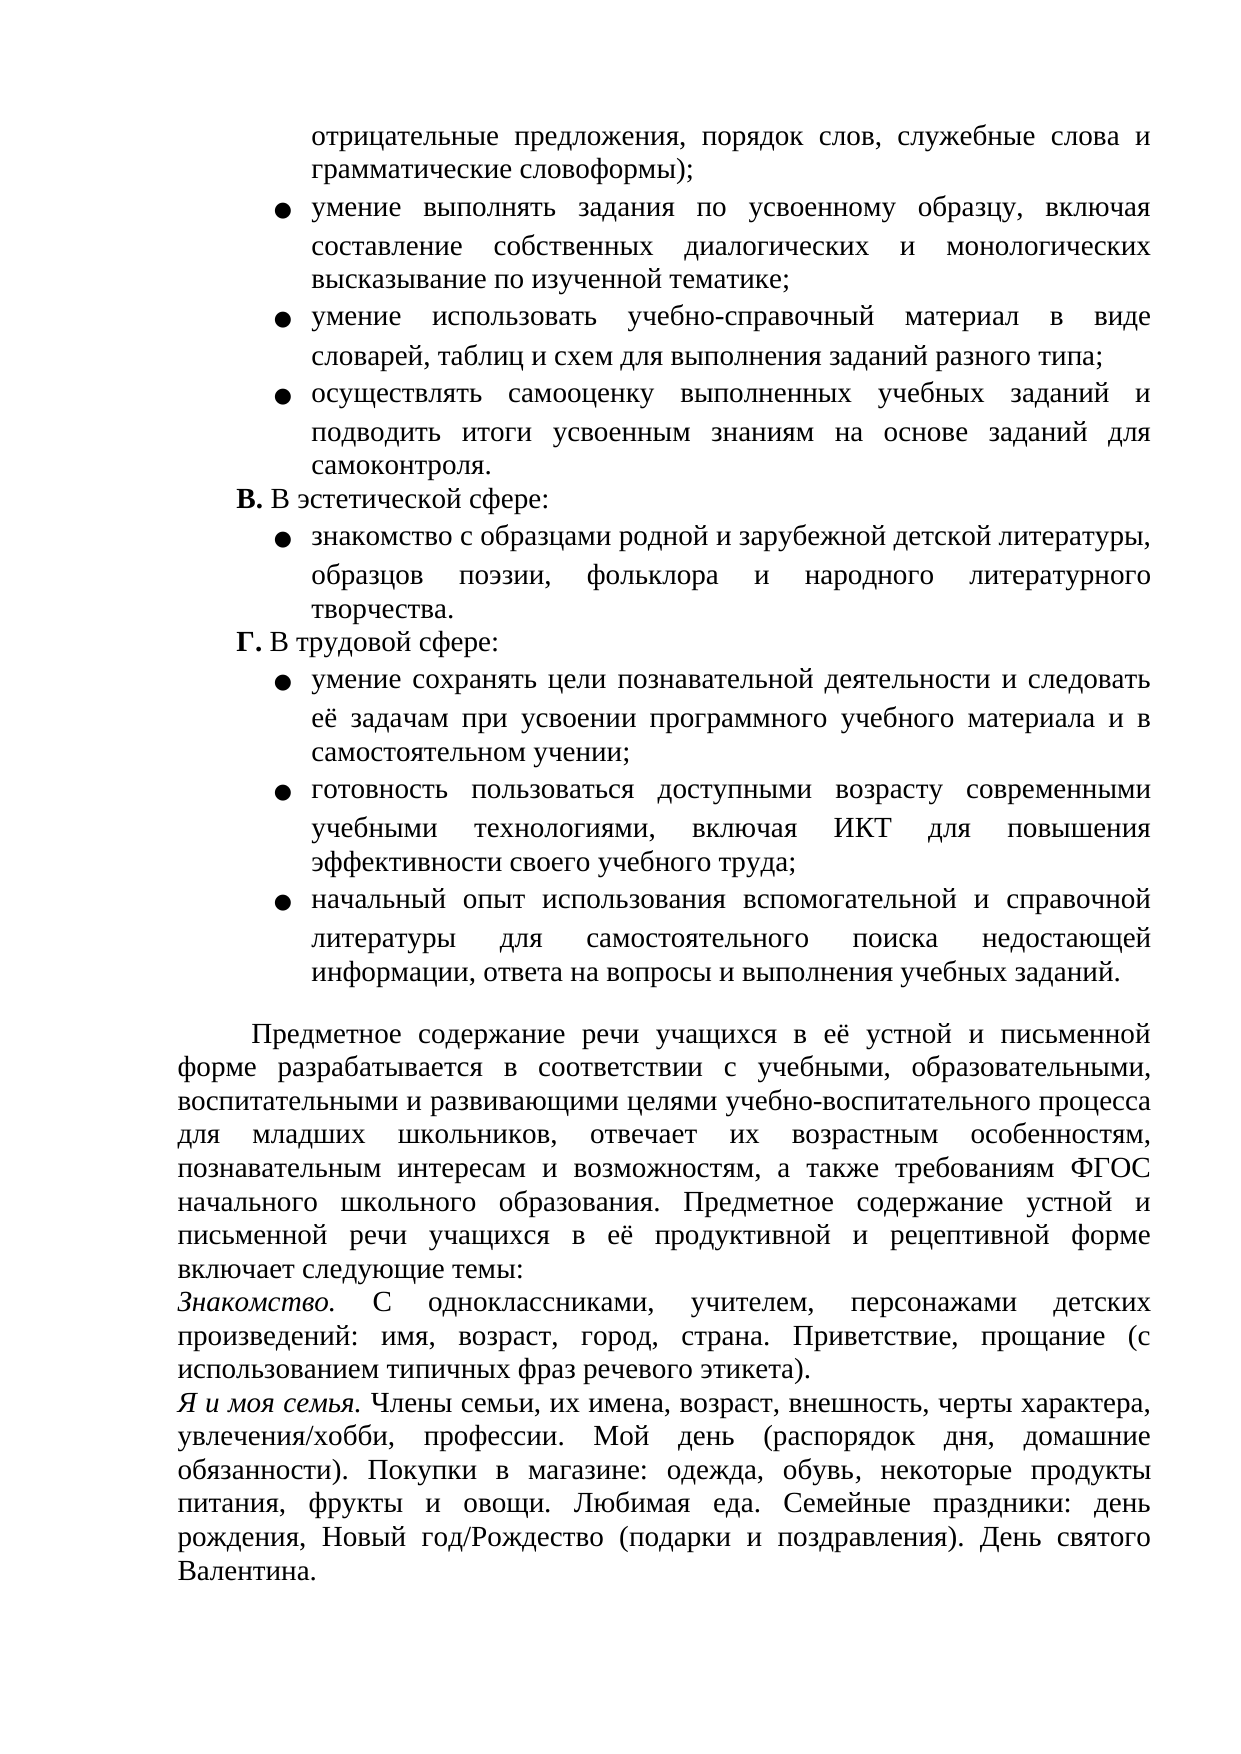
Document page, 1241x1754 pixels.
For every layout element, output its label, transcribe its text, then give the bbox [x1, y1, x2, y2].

text В. В эстетической сфере: [177, 481, 1152, 514]
list готовность пользоваться доступными возрасту современными учебными технологиями, включая ИКТ для повышения эффективности своего учебного труда; [274, 768, 1152, 877]
list умение выполнять задания по усвоенному образцу, включая составление собственных диалогических и монологических высказывание по изученной тематике; [274, 185, 1152, 295]
text Я и моя семья. Члены семьи, их имена, возраст, внешность, черты характера, увлечения/хобби, профессии. Мой день (распорядок дня, домашние обязанности). Покупки в магазине: одежда, обувь, некоторые продукты питания, фрукты и овощи. Любимая еда. Семейные праздники: день рождения, Новый год/Рождество (подарки и поздравления). День святого Валентина. [177, 1385, 1152, 1586]
text Знакомство. С одноклассниками, учителем, персонажами детских произведений: имя, возраст, город, страна. Приветствие, прощание (с использованием типичных фраз речевого этикета). [177, 1284, 1152, 1385]
list осуществлять самооценку выполненных учебных заданий и подводить итоги усвоенным знаниям на основе заданий для самоконтроля. [274, 371, 1152, 481]
text Г. В трудовой сфере: [177, 624, 1152, 658]
list умение использовать учебно-справочный материал в виде словарей, таблиц и схем для выполнения заданий разного типа; [274, 295, 1152, 371]
list начальный опыт использования вспомогательной и справочной литературы для самостоятельного поиска недостающей информации, ответа на вопросы и выполнения учебных заданий. [274, 877, 1152, 987]
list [274, 118, 1152, 185]
list знакомство с образцами родной и зарубежной детской литературы, образцов поэзии, фольклора и народного литературного творчества. [274, 514, 1152, 624]
list умение сохранять цели познавательной деятельности и следовать её задачам при усвоении программного учебного материала и в самостоятельном учении; [274, 658, 1152, 768]
text Предметное содержание речи учащихся в её устной и письменной форме разрабатывается в соответствии с учебными, образовательными, воспитательными и развивающими целями учебно-воспитательного процесса для младших школьников, отвечает их возрастным особенностям, познавательным интересам и возможностям, а также требованиям ФГОС начального школьного образования. Предметное содержание устной и письменной речи учащихся в её продуктивной и рецептивной форме включает следующие темы: [177, 1016, 1152, 1284]
